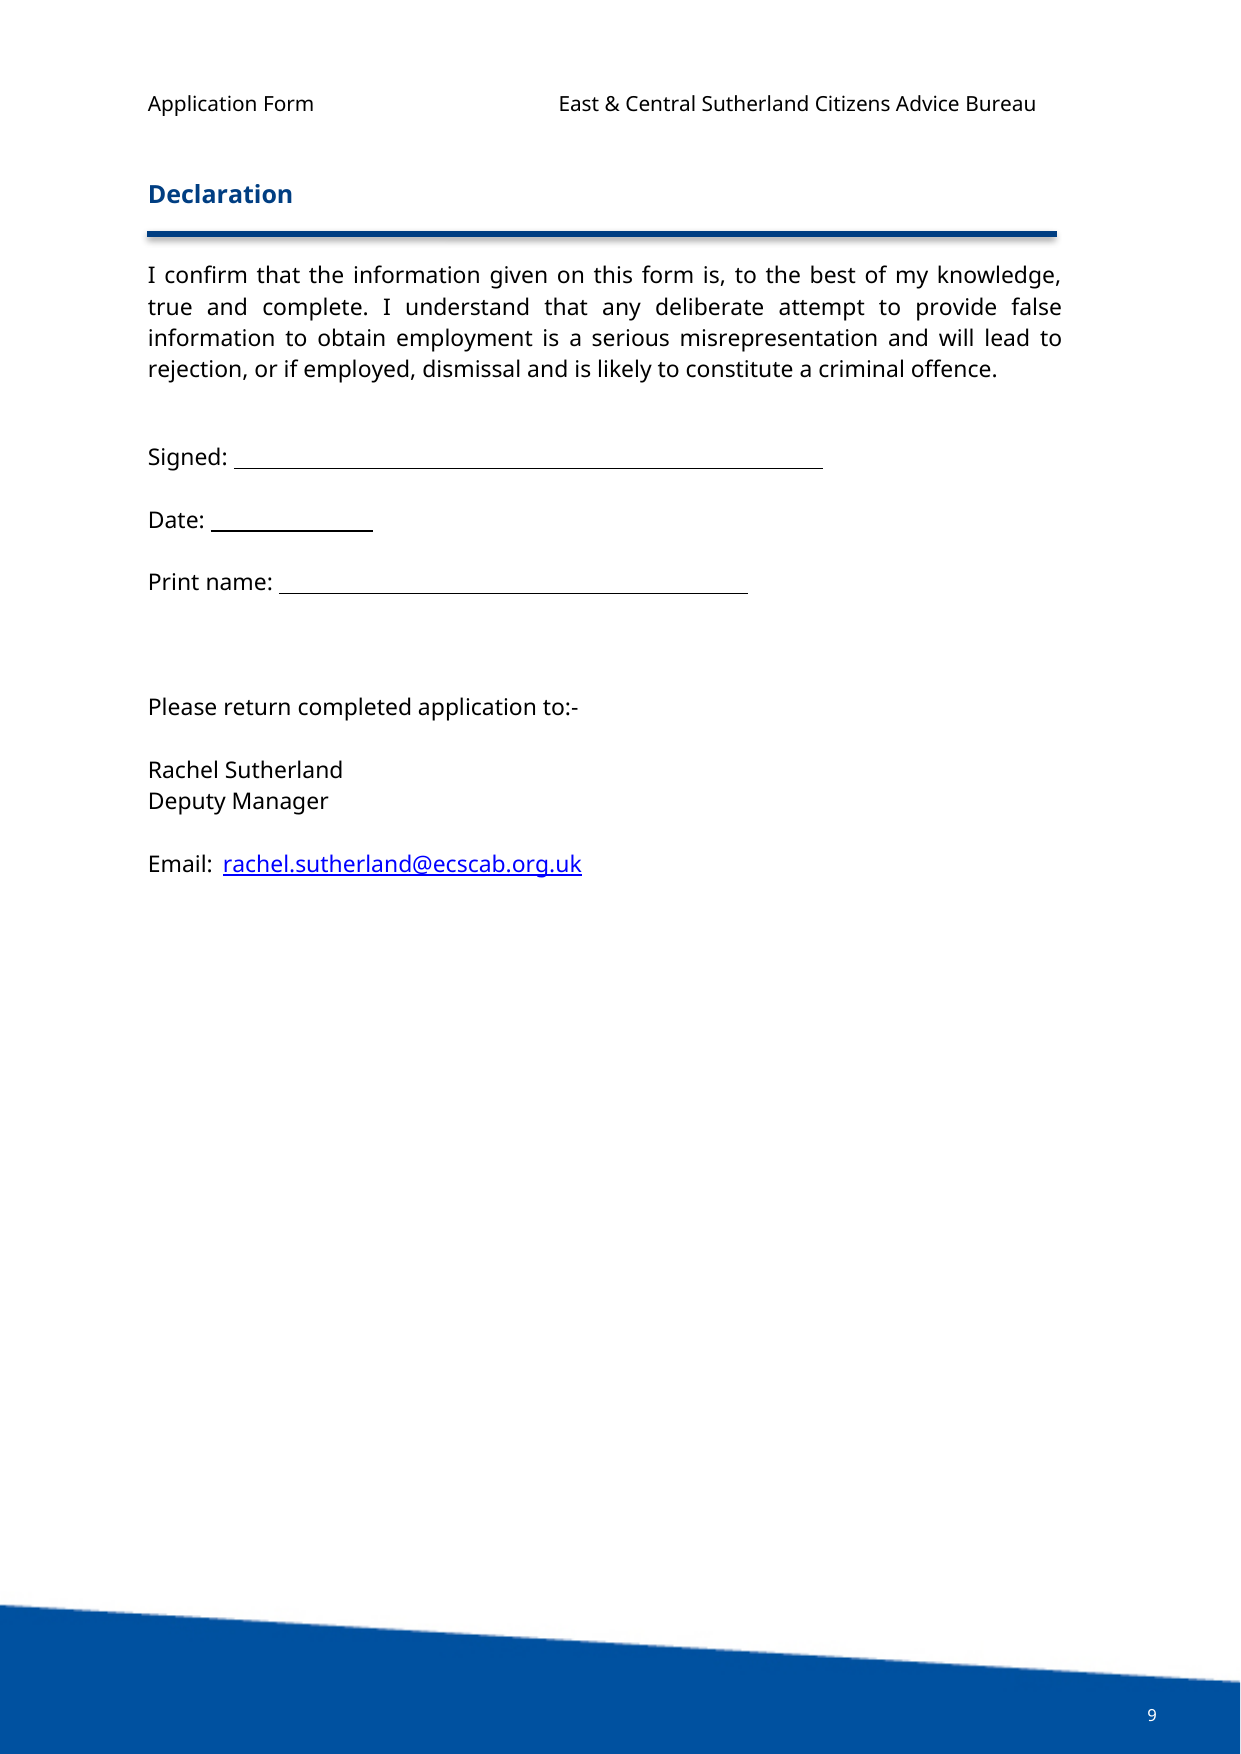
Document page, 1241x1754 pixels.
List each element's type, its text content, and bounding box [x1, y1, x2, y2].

text Please return completed application to:- [148, 691, 1063, 723]
text Print name: [148, 566, 1063, 598]
text Email: rachel.sutherland@ecscab.org.uk [148, 848, 1063, 879]
picture [0, 1591, 1241, 1754]
text Rachel Sutherland [148, 754, 1063, 785]
text Deputy Manager [148, 785, 1063, 816]
text Signed: [148, 441, 1063, 473]
subtitle Declaration [148, 177, 1063, 211]
text I confirm that the information given on this form is, to the best of my knowledge, true and complete. I understand that any deliberate attempt to provide false information to obtain employment is a serious misrepresentation and will lead to rejection, or if employed, dismissal and is likely to constitute a criminal offence. [148, 259, 1063, 384]
text Date: [148, 504, 1063, 535]
